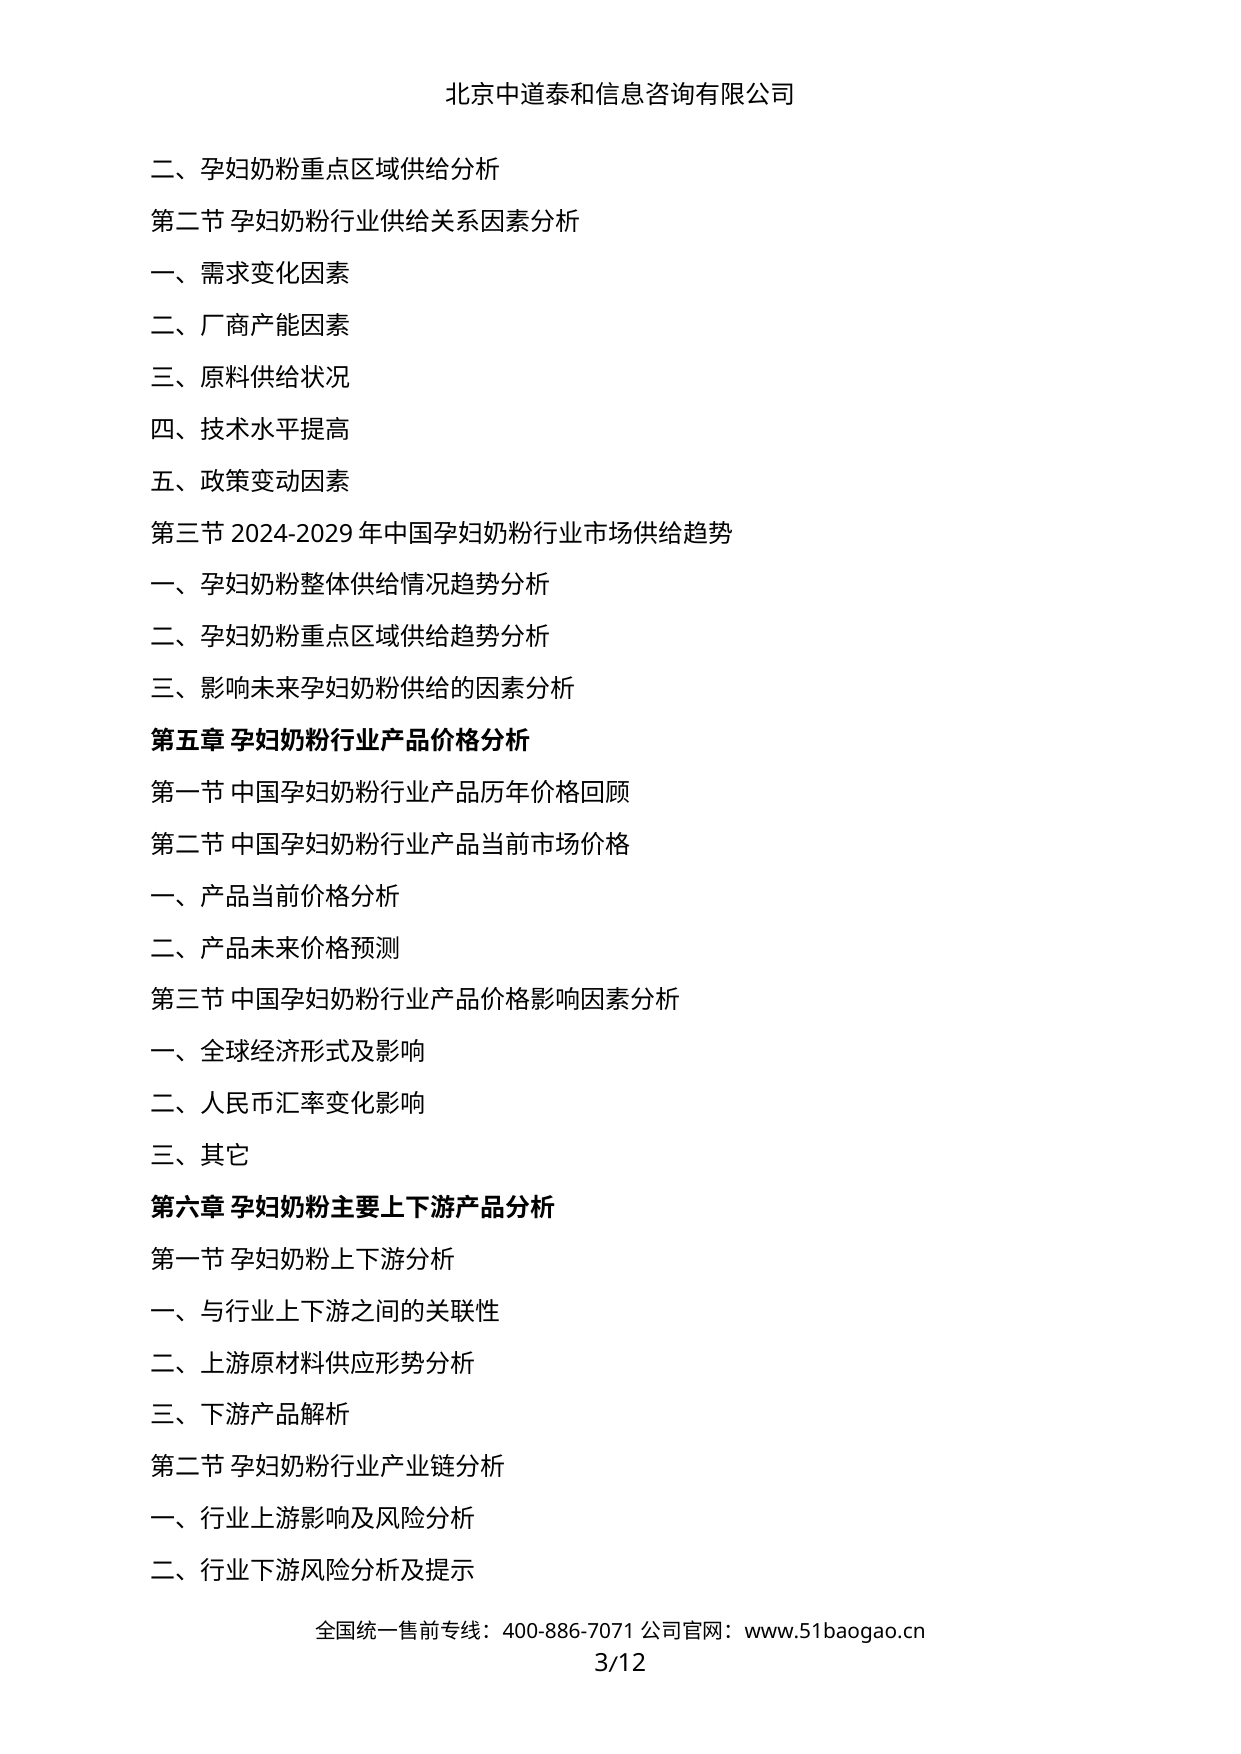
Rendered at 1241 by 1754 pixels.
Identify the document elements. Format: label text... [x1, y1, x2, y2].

text 三、其它 [150, 1136, 1090, 1172]
text 二、人民币汇率变化影响 [150, 1084, 1090, 1120]
text 二、厂商产能因素 [150, 306, 1090, 342]
text 第五章 孕妇奶粉行业产品价格分析 [150, 721, 1090, 757]
text 二、上游原材料供应形势分析 [150, 1343, 1090, 1379]
text 一、产品当前价格分析 [150, 876, 1090, 912]
text 一、行业上游影响及风险分析 [150, 1499, 1090, 1535]
text 四、技术水平提高 [150, 409, 1090, 446]
text 第二节 中国孕妇奶粉行业产品当前市场价格 [150, 824, 1090, 861]
text 二、产品未来价格预测 [150, 928, 1090, 964]
text 五、政策变动因素 [150, 461, 1090, 497]
text 第一节 中国孕妇奶粉行业产品历年价格回顾 [150, 772, 1090, 809]
text 三、影响未来孕妇奶粉供给的因素分析 [150, 669, 1090, 705]
text 第三节 2024-2029年中国孕妇奶粉行业市场供给趋势 [150, 513, 1090, 549]
text 一、与行业上下游之间的关联性 [150, 1291, 1090, 1327]
text 第三节 中国孕妇奶粉行业产品价格影响因素分析 [150, 980, 1090, 1016]
text 二、孕妇奶粉重点区域供给趋势分析 [150, 617, 1090, 653]
text 第二节 孕妇奶粉行业供给关系因素分析 [150, 202, 1090, 238]
text 第二节 孕妇奶粉行业产业链分析 [150, 1447, 1090, 1483]
text 第六章 孕妇奶粉主要上下游产品分析 [150, 1187, 1090, 1224]
text 三、原料供给状况 [150, 357, 1090, 394]
text 一、孕妇奶粉整体供给情况趋势分析 [150, 565, 1090, 601]
text 一、全球经济形式及影响 [150, 1032, 1090, 1068]
text 三、下游产品解析 [150, 1395, 1090, 1431]
text 第一节 孕妇奶粉上下游分析 [150, 1239, 1090, 1276]
text 一、需求变化因素 [150, 254, 1090, 290]
text 二、行业下游风险分析及提示 [150, 1551, 1090, 1587]
text 二、孕妇奶粉重点区域供给分析 [150, 150, 1090, 186]
